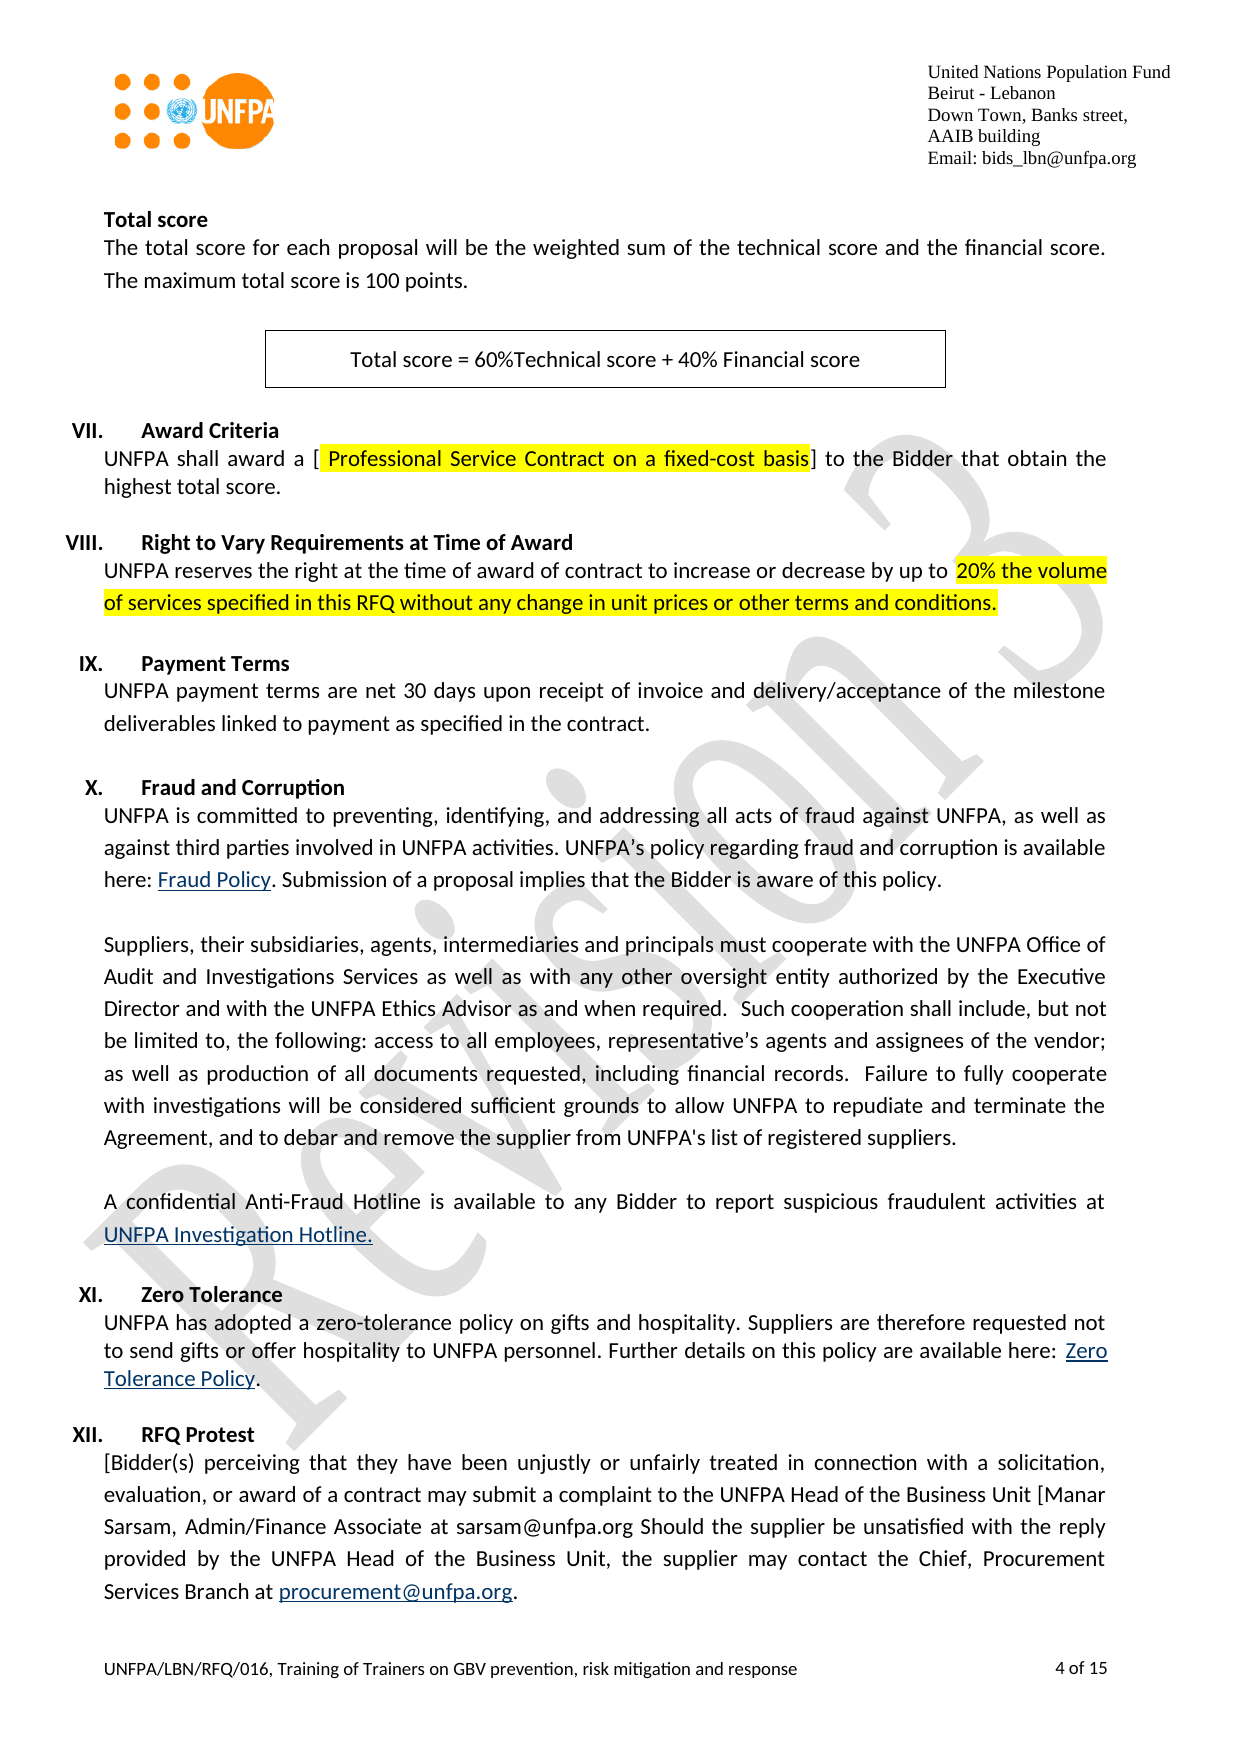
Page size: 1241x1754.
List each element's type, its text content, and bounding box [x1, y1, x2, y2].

list Award Criteria [103, 416, 1107, 444]
list Zero Tolerance [103, 1280, 1107, 1308]
text [Bidder(s) perceiving that they have been unjustly or unfairly treated in connection with a solicitation, evaluation, or award of a contract may submit a complaint to the UNFPA Head of the Business Unit [Manar Sarsam, Admin/Finance Associate at sarsam@unfpa.org Should the supplier be unsatisfied with the reply provided by the UNFPA Head of the Business Unit, the supplier may contact the Chief, Procurement Services Branch at procurement@unfpa.org. [103, 1448, 1107, 1605]
list UNFPA reserves the right at the time of award of contract to increase or decrease by up to 20% the volume of services specified in this RFQ without any change in unit prices or other terms and conditions. [103, 556, 1107, 616]
list Payment Terms [103, 649, 1107, 677]
picture [114, 73, 274, 149]
text A confidential Anti-Fraud Hotline is available to any Bidder to report suspicious fraudulent activities at UNFPA Investigation Hotline. [103, 1187, 1107, 1248]
subtitle Total score [103, 206, 1107, 233]
text UNFPA shall award a [ Professional Service Contract on a fixed-cost basis] to the Bidder that obtain the highest total score. [103, 444, 1107, 500]
list UNFPA is committed to preventing, identifying, and addressing all acts of fraud against UNFPA, as well as against third parties involved in UNFPA activities. UNFPA’s policy regarding fraud and corruption is available here: Fraud Policy. Submission of a proposal implies that the Bidder is aware of this policy. [103, 801, 1107, 894]
list RFQ Protest [103, 1420, 1107, 1448]
text Suppliers, their subsidiaries, agents, intermediaries and principals must cooperate with the UNFPA Office of Audit and Investigations Services as well as with any other oversight entity authorized by the Executive Director and with the UNFPA Ethics Advisor as and when required. Such cooperation shall include, but not be limited to, the following: access to all employees, representative’s agents and assignees of the vendor; as well as production of all documents requested, including financial records. Failure to fully cooperate with investigations will be considered sufficient grounds to allow UNFPA to repudiate and terminate the Agreement, and to debar and remove the supplier from UNFPA's list of registered suppliers. [103, 930, 1107, 1151]
list The total score for each proposal will be the weighted sum of the technical score and the financial score. The maximum total score is 100 points. [103, 233, 1107, 294]
text UNFPA has adopted a zero-tolerance policy on gifts and hospitality. Suppliers are therefore requested not to send gifts or offer hospitality to UNFPA personnel. Further details on this policy are available here: Zero Tolerance Policy. [103, 1308, 1107, 1392]
list Fraud and Corruption [103, 773, 1107, 801]
list UNFPA payment terms are net 30 days upon receipt of invoice and delivery/acceptance of the milestone deliverables linked to payment as specified in the contract. [103, 677, 1107, 737]
table_header Total score = 60%Technical score + 40% Financial score [266, 331, 945, 387]
list Right to Vary Requirements at Time of Award [103, 528, 1107, 556]
